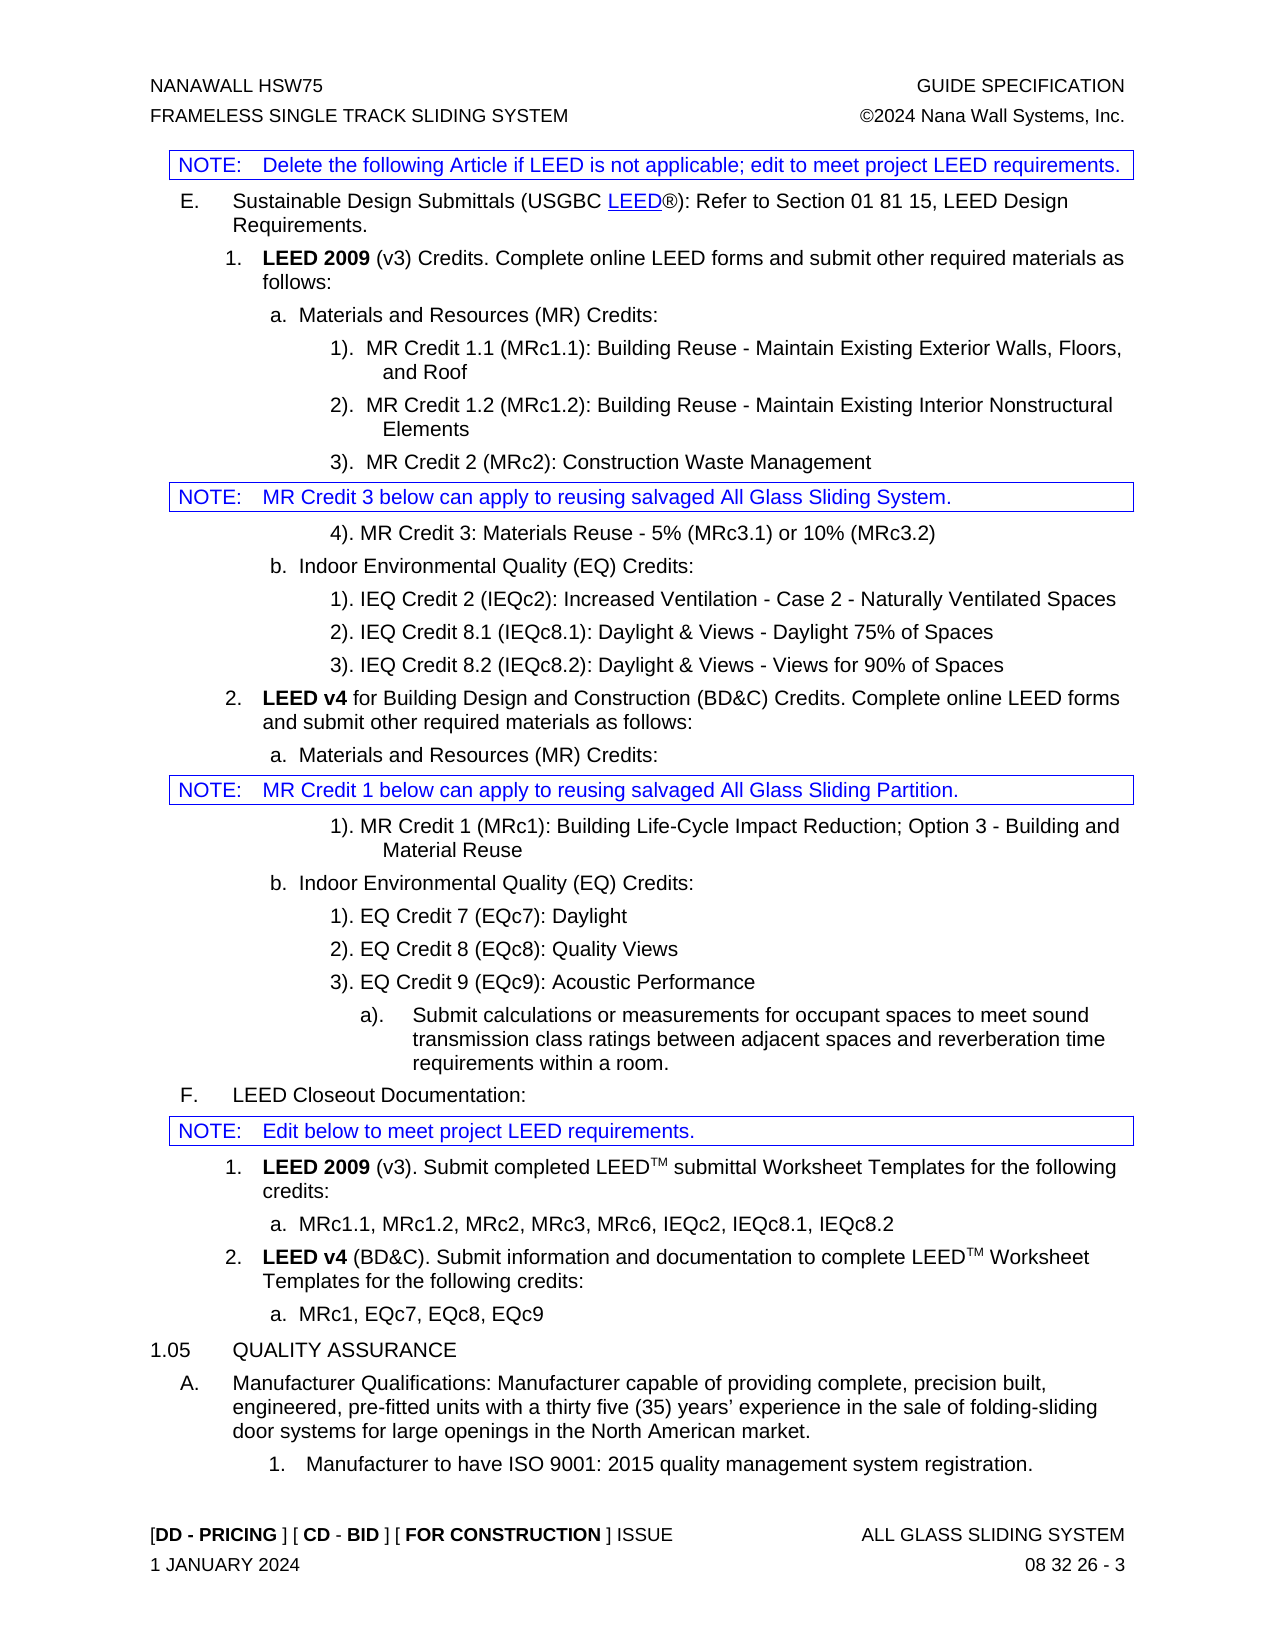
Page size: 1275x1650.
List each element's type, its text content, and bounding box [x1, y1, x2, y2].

subtitle MRc1, EQc7, EQc8, EQc9 [270, 1301, 1125, 1325]
subtitle MR Credit 2 (MRc2): Construction Waste Management [330, 449, 1125, 473]
subtitle LEED v4 (BD&C). Submit information and documentation to complete LEEDTM Worksheet Templates for the following credits: [225, 1244, 1125, 1292]
subtitle Submit calculations or measurements for occupant spaces to meet sound transmission class ratings between adjacent spaces and reverberation time requirements within a room. [360, 1002, 1125, 1074]
subtitle LEED v4 for Building Design and Construction (BD&C) Credits. Complete online LEED forms and submit other required materials as follows: [225, 686, 1125, 733]
subtitle MRc1.1, MRc1.2, MRc2, MRc3, MRc6, IEQc2, IEQc8.1, IEQc8.2 [270, 1212, 1125, 1236]
subtitle Materials and Resources (MR) Credits: [270, 303, 1125, 327]
subtitle QUALITY ASSURANCE [150, 1338, 1125, 1362]
text NOTE: Edit below to meet project LEED requirements. [170, 1117, 1133, 1145]
subtitle Materials and Resources (MR) Credits: [270, 742, 1125, 766]
subtitle Indoor Environmental Quality (EQ) Credits: [270, 871, 1125, 895]
subtitle Sustainable Design Submittals (USGBC LEED®): Refer to Section 01 81 15, LEED Design Requirements. [180, 189, 1125, 237]
subtitle MR Credit 1.2 (MRc1.2): Building Reuse - Maintain Existing Interior Nonstructural Elements [330, 393, 1125, 441]
subtitle Indoor Environmental Quality (EQ) Credits: [270, 554, 1125, 578]
subtitle EQ Credit 7 (EQc7): Daylight [330, 904, 1125, 928]
subtitle EQ Credit 8 (EQc8): Quality Views [330, 937, 1125, 961]
subtitle IEQ Credit 8.1 (IEQc8.1): Daylight & Views - Daylight 75% of Spaces [330, 620, 1125, 644]
text NOTE: Delete the following Article if LEED is not applicable; edit to meet project LEED requirements. [170, 151, 1133, 179]
text NOTE: MR Credit 3 below can apply to reusing salvaged All Glass Sliding System. [170, 483, 1133, 511]
subtitle Manufacturer to have ISO 9001: 2015 quality management system registration. [268, 1452, 1125, 1476]
subtitle IEQ Credit 8.2 (IEQc8.2): Daylight & Views - Views for 90% of Spaces [330, 653, 1125, 677]
subtitle LEED Closeout Documentation: [180, 1083, 1125, 1107]
subtitle Manufacturer Qualifications: Manufacturer capable of providing complete, precision built, engineered, pre-fitted units with a thirty five (35) years’ experience in the sale of folding-sliding door systems for large openings in the North American market. [180, 1371, 1125, 1443]
subtitle LEED 2009 (v3). Submit completed LEEDTM submittal Worksheet Templates for the following credits: [225, 1155, 1125, 1203]
subtitle IEQ Credit 2 (IEQc2): Increased Ventilation - Case 2 - Naturally Ventilated Spaces [330, 587, 1125, 611]
subtitle EQ Credit 9 (EQc9): Acoustic Performance [330, 969, 1125, 993]
subtitle MR Credit 1.1 (MRc1.1): Building Reuse - Maintain Existing Exterior Walls, Floors, and Roof [330, 336, 1125, 384]
subtitle MR Credit 3: Materials Reuse - 5% (MRc3.1) or 10% (MRc3.2) [330, 521, 1125, 545]
subtitle MR Credit 1 (MRc1): Building Life-Cycle Impact Reduction; Option 3 - Building and Material Reuse [330, 814, 1125, 862]
subtitle LEED 2009 (v3) Credits. Complete online LEED forms and submit other required materials as follows: [225, 246, 1125, 294]
text NOTE: MR Credit 1 below can apply to reusing salvaged All Glass Sliding Partition. [170, 776, 1133, 804]
